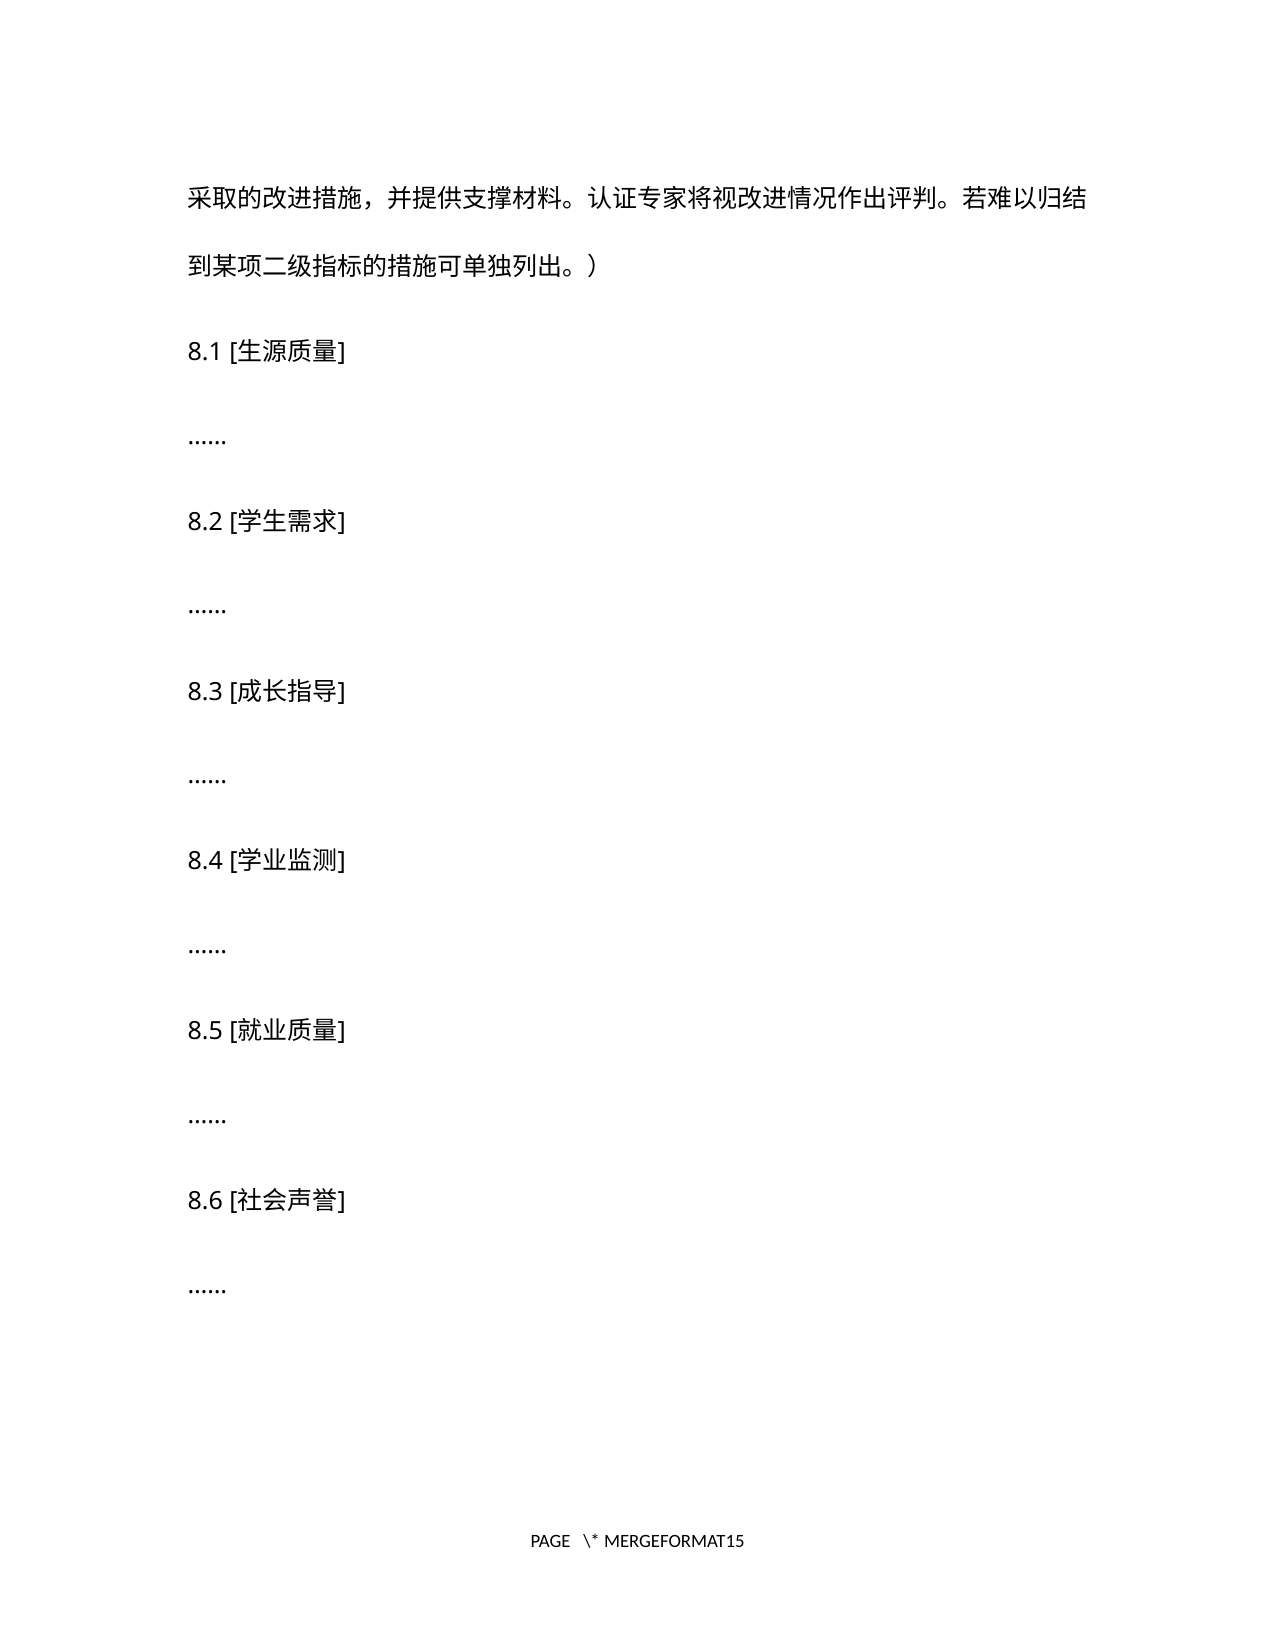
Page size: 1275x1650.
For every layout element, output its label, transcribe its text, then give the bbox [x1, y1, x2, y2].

text 8.4 [学业监测] [187, 825, 1087, 893]
text 8.3 [成长指导] [187, 655, 1087, 723]
text 8.1 [生源质量] [187, 316, 1087, 383]
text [187, 163, 1087, 299]
text …… [187, 740, 1087, 808]
text 8.5 [就业质量] [187, 995, 1087, 1063]
text …… [187, 570, 1087, 638]
text …… [187, 1080, 1087, 1148]
text …… [187, 1249, 1087, 1317]
text …… [187, 910, 1087, 978]
text 8.2 [学生需求] [187, 485, 1087, 553]
text 8.6 [社会声誉] [187, 1164, 1087, 1232]
text …… [187, 401, 1087, 468]
